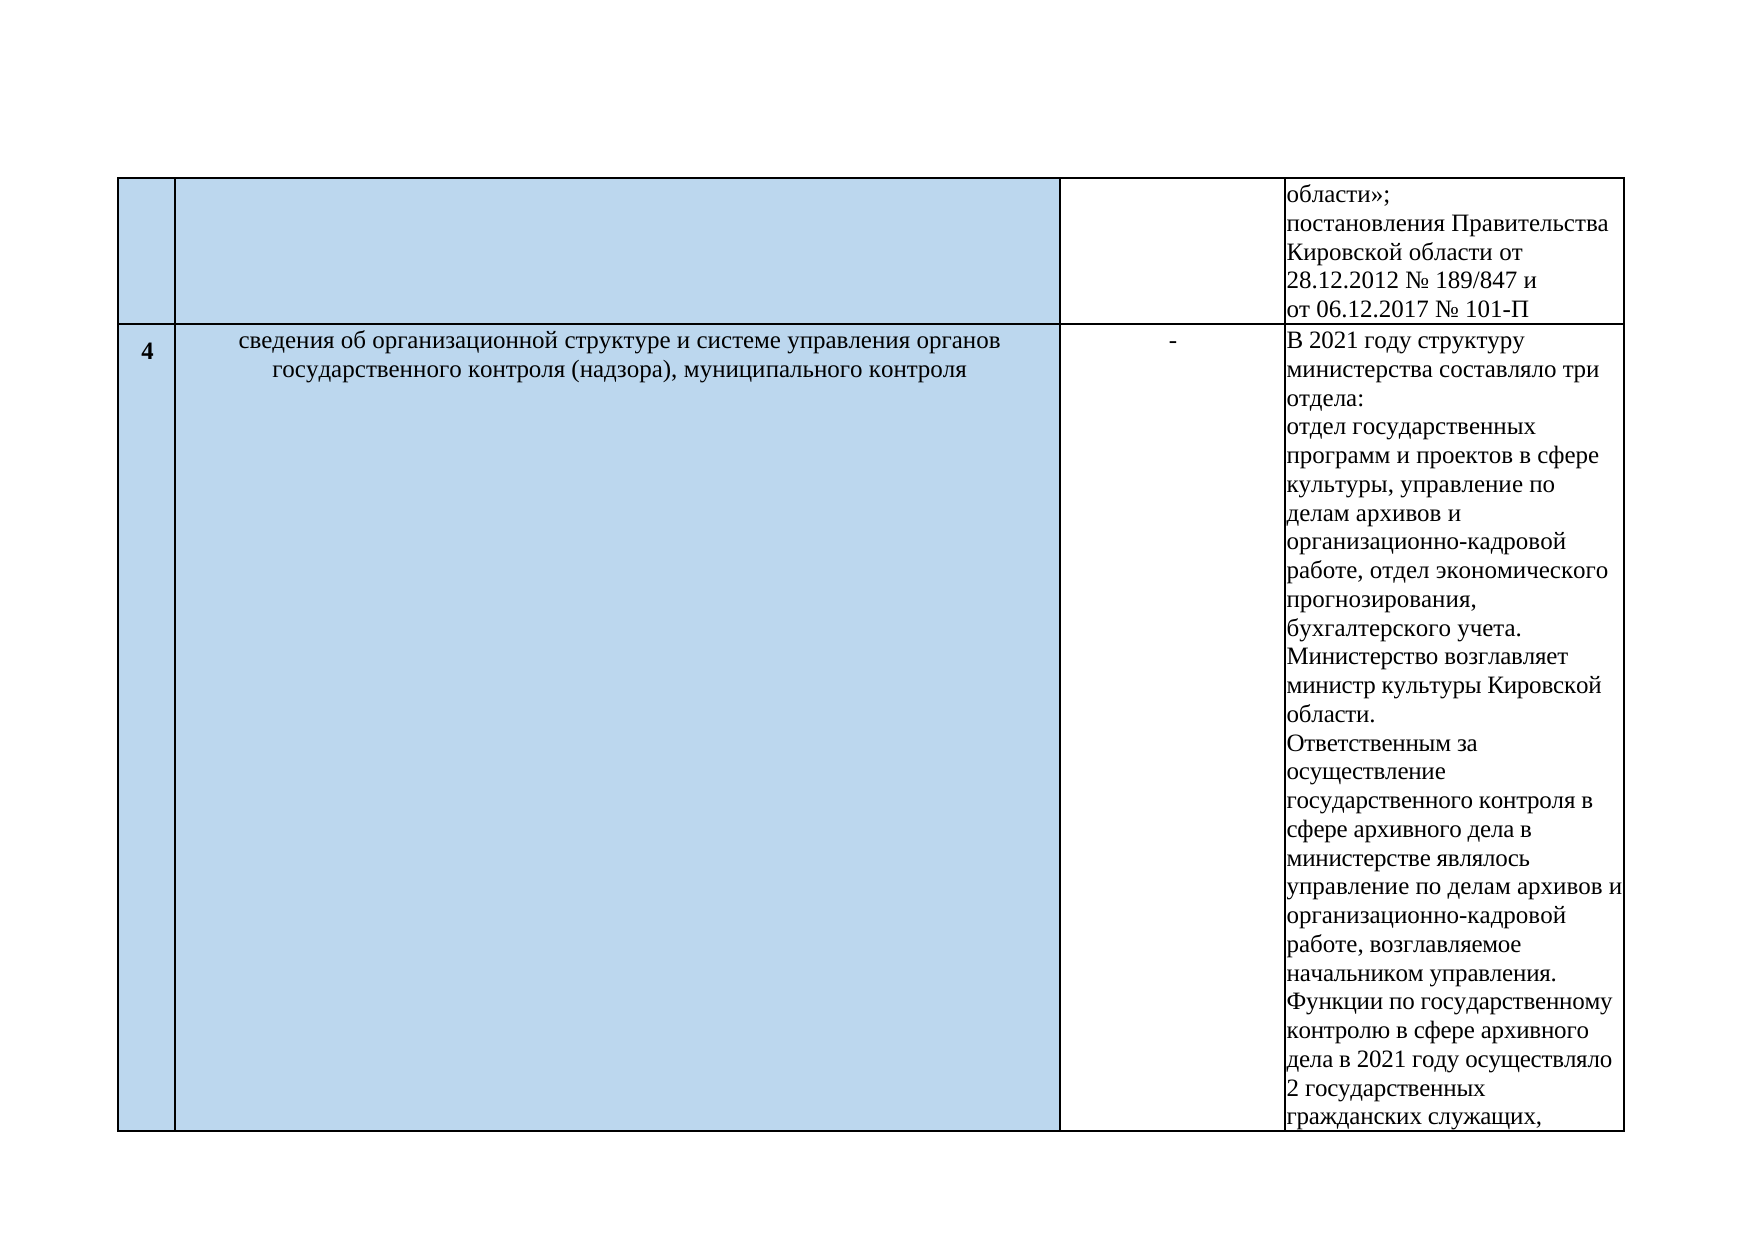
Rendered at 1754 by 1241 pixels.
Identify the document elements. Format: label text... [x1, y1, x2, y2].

table_cell 4 [119, 325, 174, 1130]
table_cell 3 [119, 179, 174, 323]
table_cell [176, 179, 1059, 323]
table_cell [1286, 179, 1623, 323]
table_cell - [1061, 179, 1284, 323]
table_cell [176, 325, 1059, 1130]
table_cell - [1061, 325, 1284, 1130]
